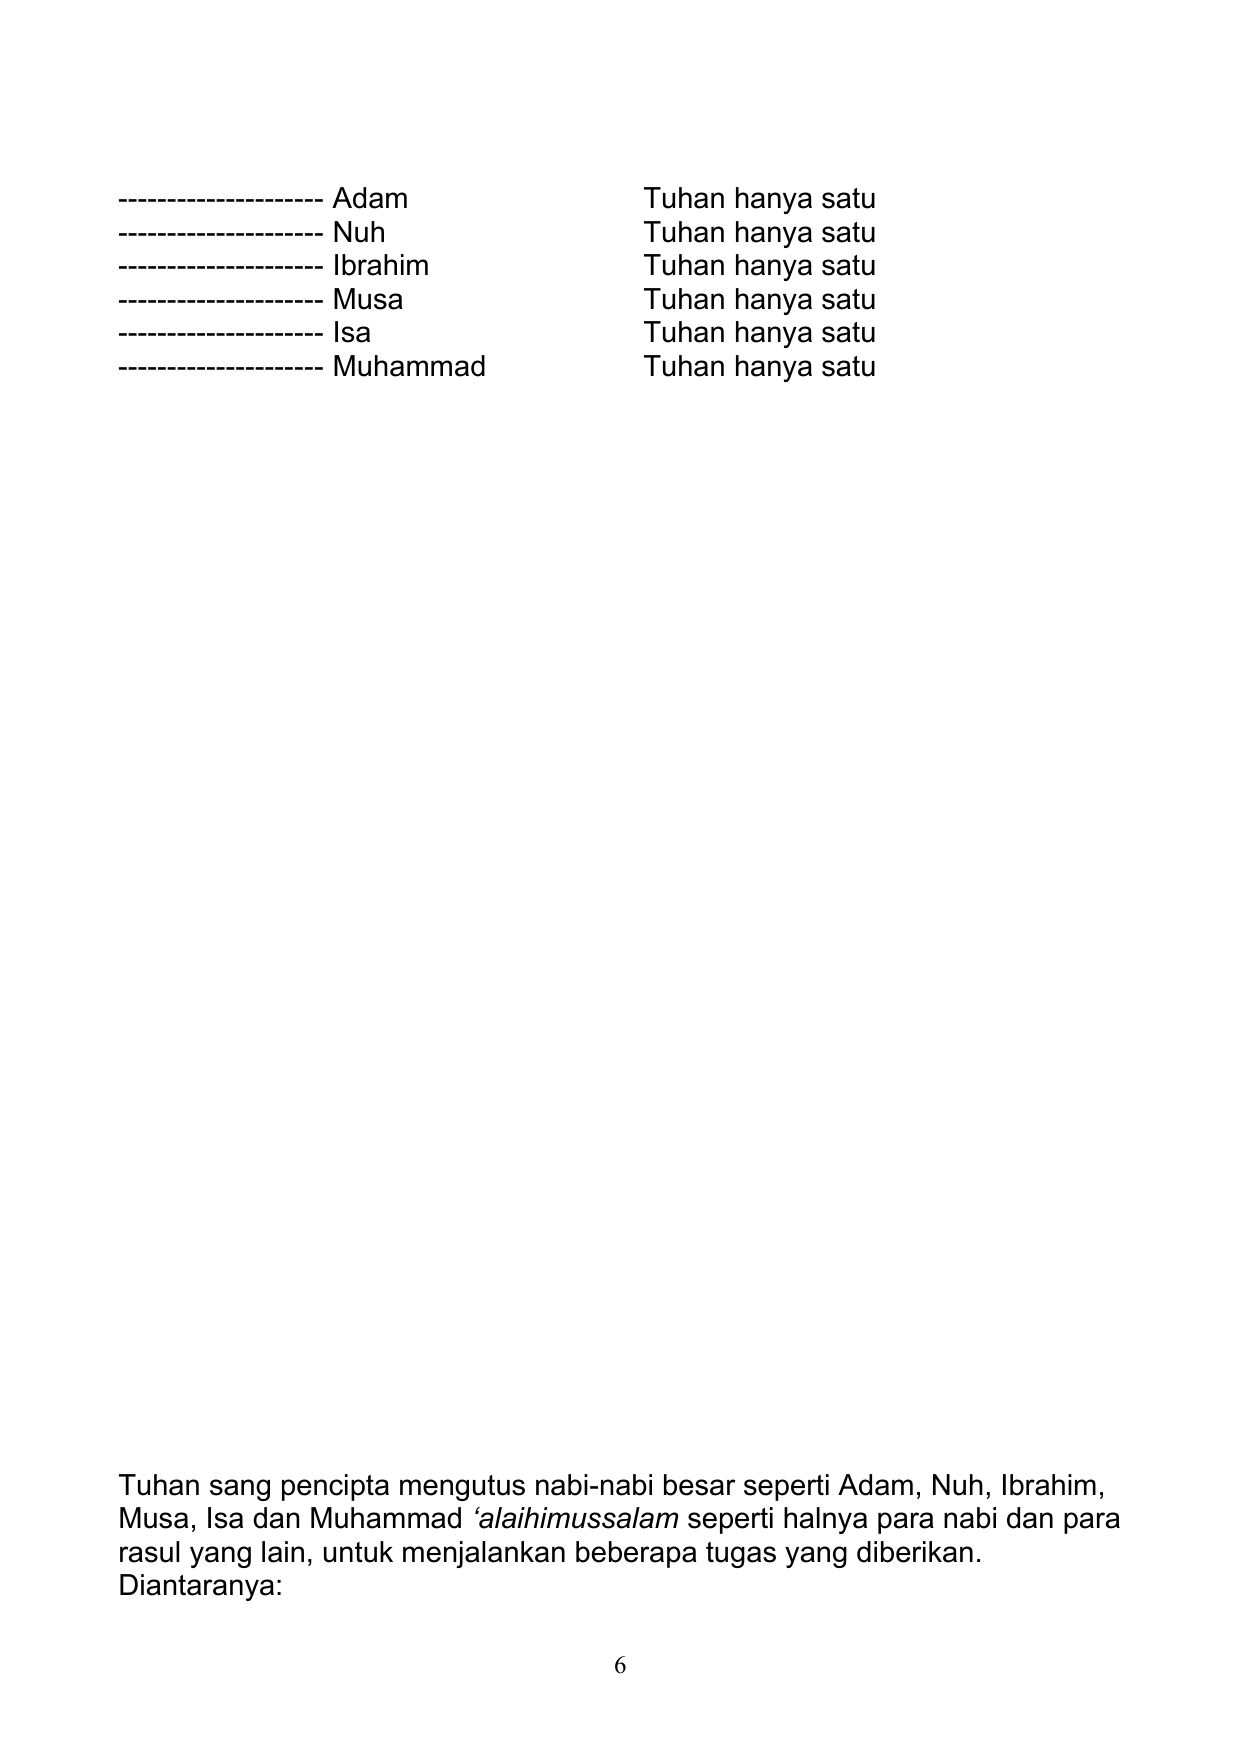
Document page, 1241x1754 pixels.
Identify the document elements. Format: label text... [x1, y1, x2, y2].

text Musa Tuhan hanya satu [118, 282, 1122, 315]
text Isa Tuhan hanya satu [118, 315, 1122, 349]
text Tuhan sang pencipta mengutus nabi-nabi besar seperti Adam, Nuh, Ibrahim, Musa, Isa dan Muhammad ‘alaihimussalam seperti halnya para nabi dan para rasul yang lain, untuk menjalankan beberapa tugas yang diberikan. Diantaranya: [118, 1468, 1122, 1602]
text Ibrahim Tuhan hanya satu [118, 248, 1122, 282]
text Adam Tuhan hanya satu [118, 181, 1122, 215]
text Nuh Tuhan hanya satu [118, 215, 1122, 248]
text Muhammad Tuhan hanya satu [118, 349, 1122, 382]
